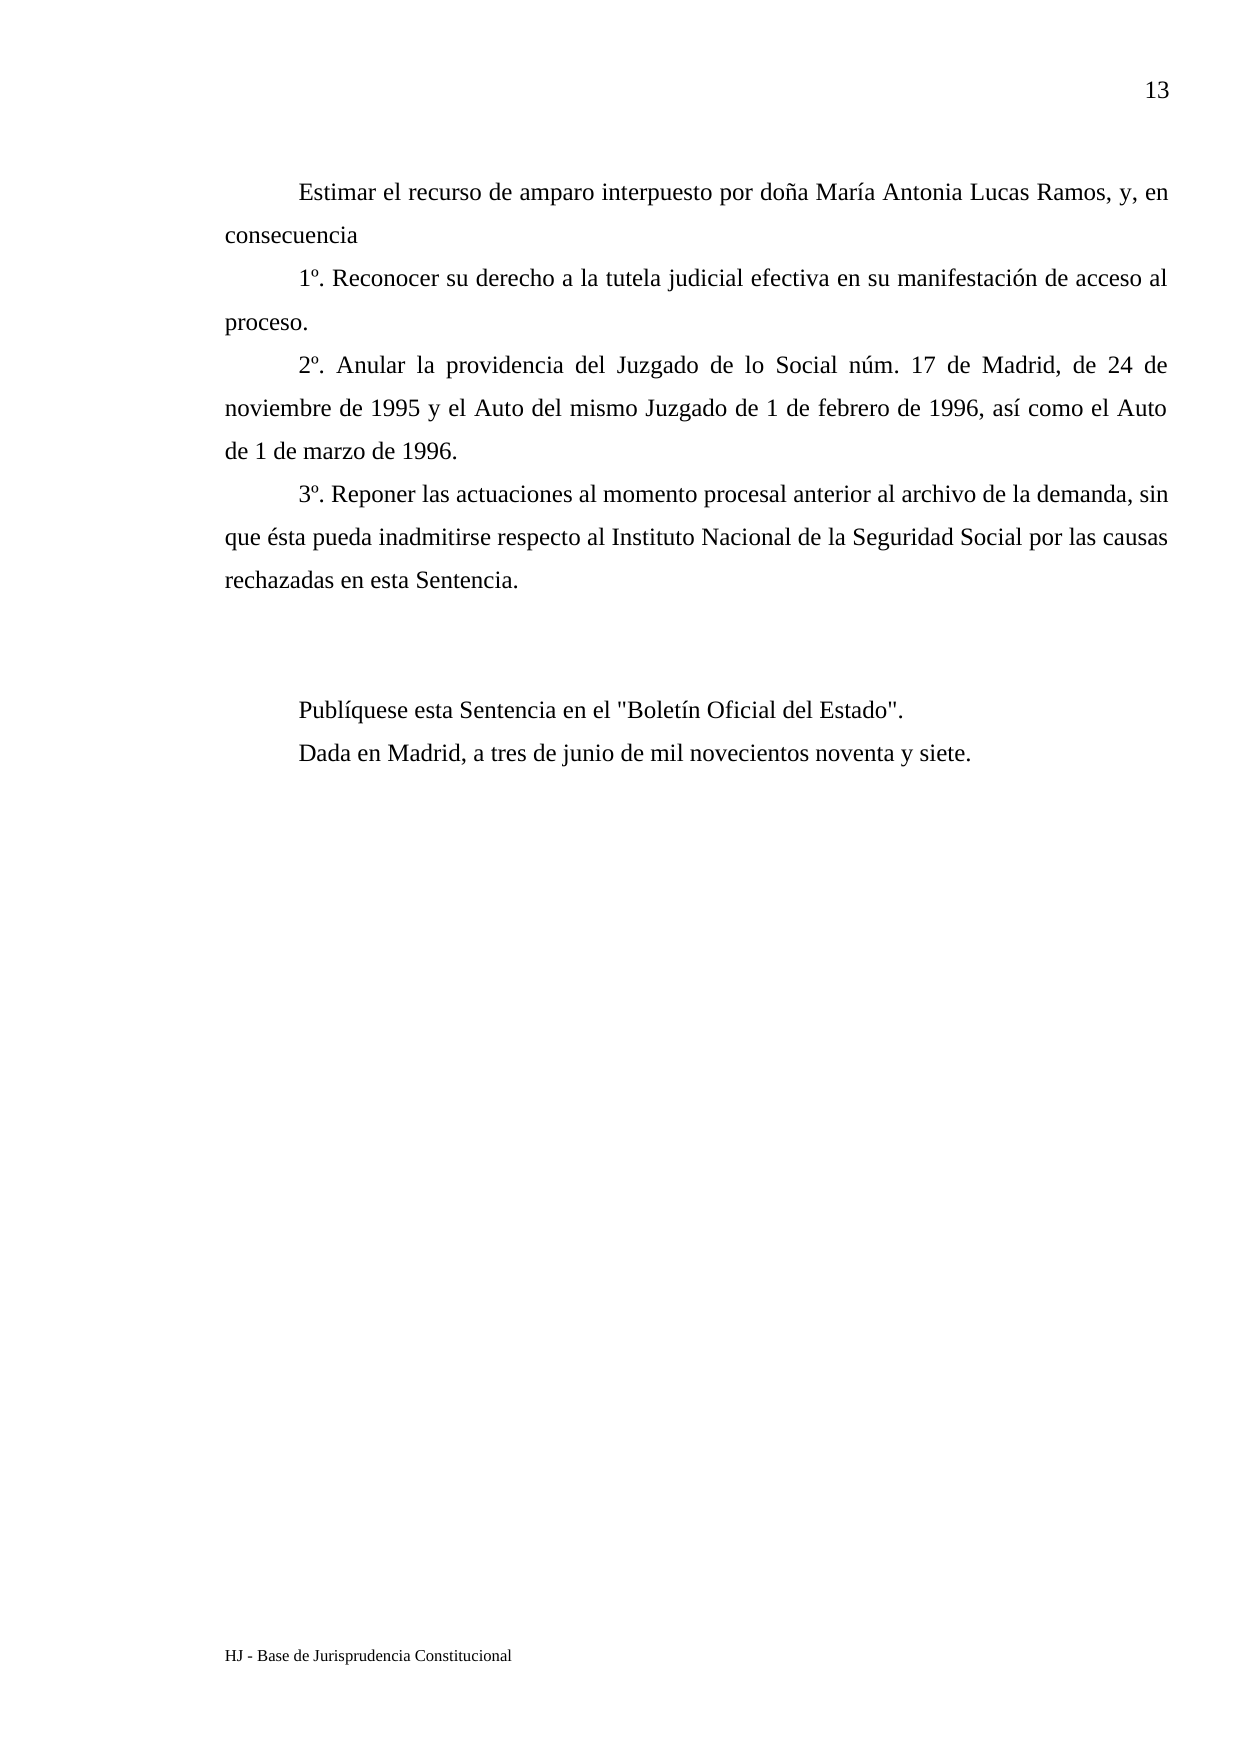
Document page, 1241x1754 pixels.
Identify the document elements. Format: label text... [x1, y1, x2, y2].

text Publíquese esta Sentencia en el "Boletín Oficial del Estado". [224, 695, 1169, 723]
text 3º. Reponer las actuaciones al momento procesal anterior al archivo de la demanda, sin que ésta pueda inadmitirse respecto al Instituto Nacional de la Seguridad Social por las causas rechazadas en esta Sentencia. [224, 479, 1169, 594]
text Estimar el recurso de amparo interpuesto por doña María Antonia Lucas Ramos, y, en consecuencia [224, 177, 1169, 249]
text 1º. Reconocer su derecho a la tutela judicial efectiva en su manifestación de acceso al proceso. [224, 263, 1169, 335]
text 2º. Anular la providencia del Juzgado de lo Social núm. 17 de Madrid, de 24 de noviembre de 1995 y el Auto del mismo Juzgado de 1 de febrero de 1996, así como el Auto de 1 de marzo de 1996. [224, 350, 1169, 465]
text Dada en Madrid, a tres de junio de mil novecientos noventa y siete. [224, 738, 1169, 767]
